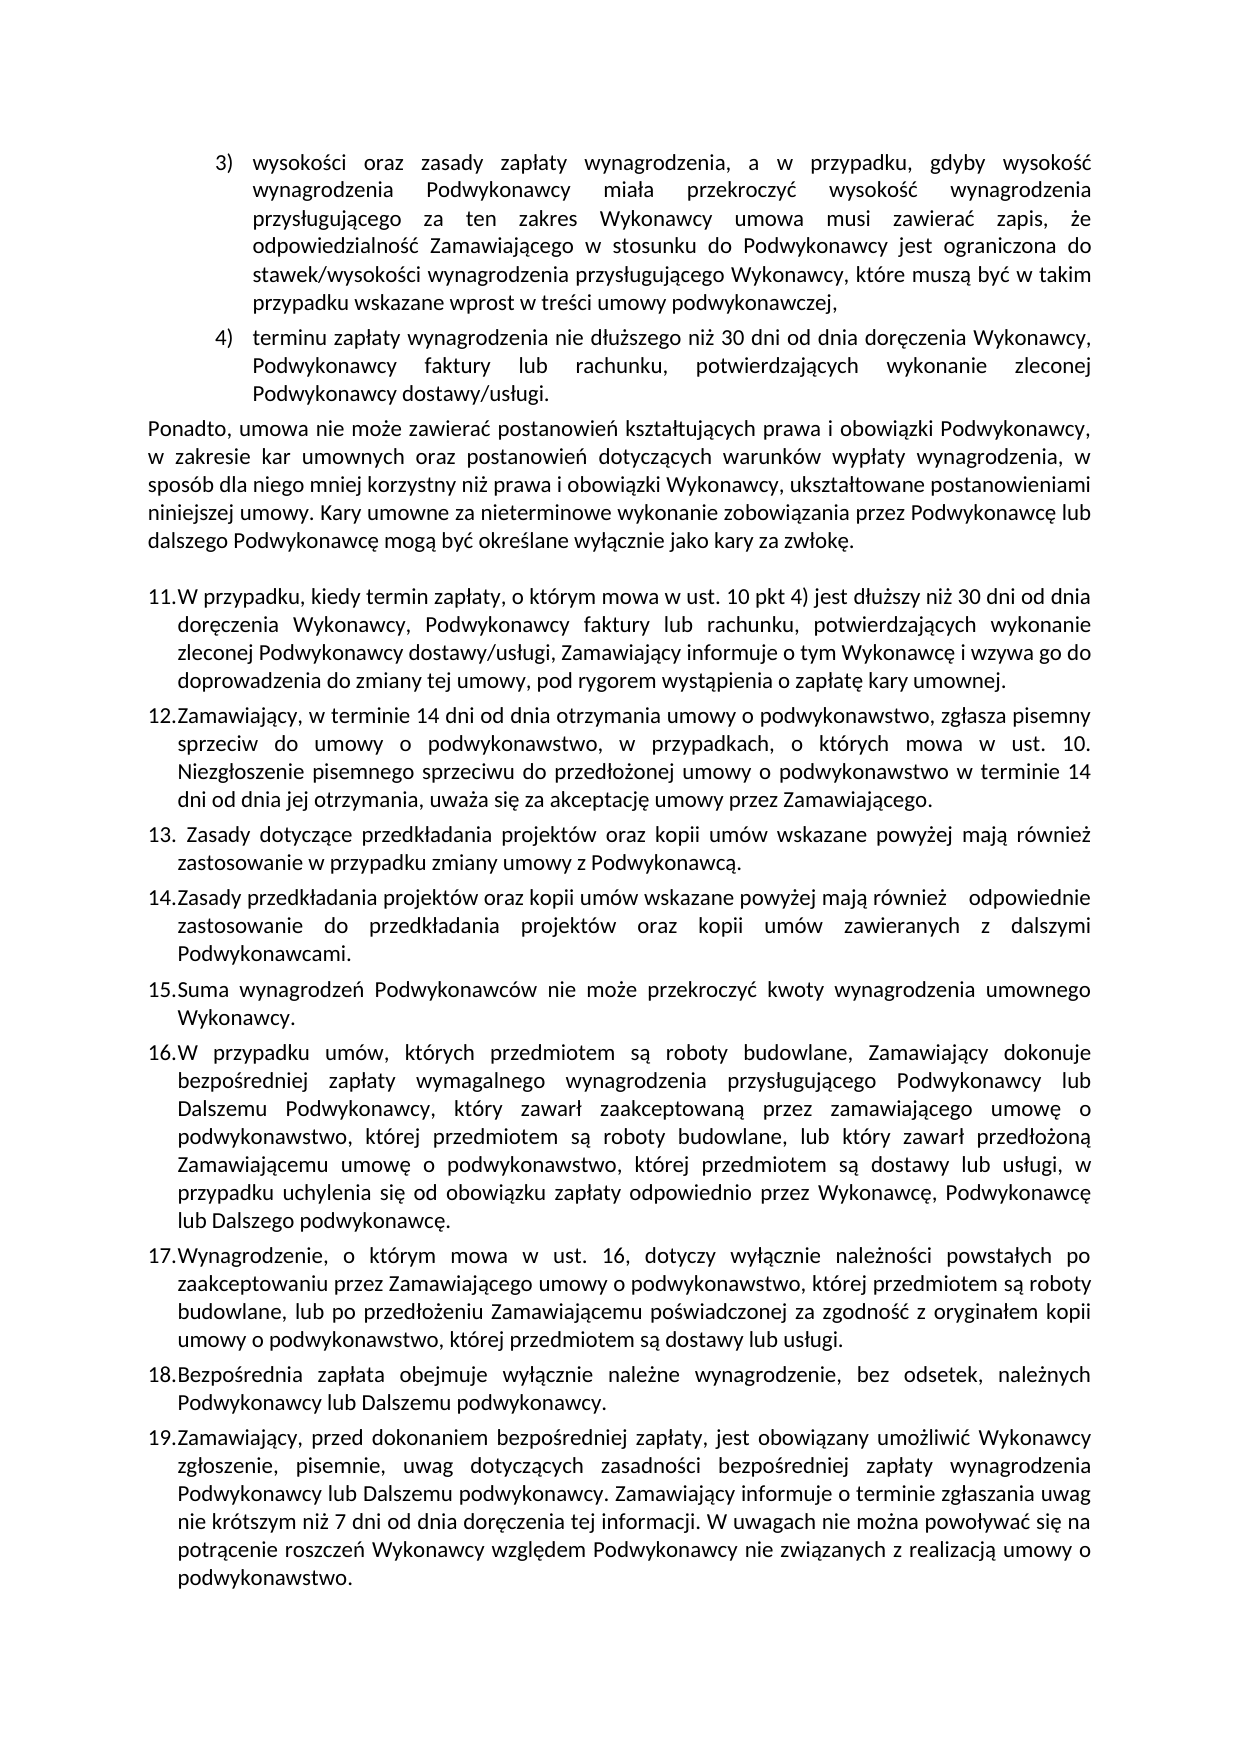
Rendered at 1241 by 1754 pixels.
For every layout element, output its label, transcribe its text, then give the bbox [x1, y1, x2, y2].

list Zasady przedkładania projektów oraz kopii umów wskazane powyżej mają również odpowiednie zastosowanie do przedkładania projektów oraz kopii umów zawieranych z dalszymi Podwykonawcami. [148, 883, 1093, 968]
list wysokości oraz zasady zapłaty wynagrodzenia, a w przypadku, gdyby wysokość wynagrodzenia Podwykonawcy miała przekroczyć wysokość wynagrodzenia przysługującego za ten zakres Wykonawcy umowa musi zawierać zapis, że odpowiedzialność Zamawiającego w stosunku do Podwykonawcy jest ograniczona do stawek/wysokości wynagrodzenia przysługującego Wykonawcy, które muszą być w takim przypadku wskazane wprost w treści umowy podwykonawczej, [215, 148, 1093, 316]
list terminu zapłaty wynagrodzenia nie dłuższego niż 30 dni od dnia doręczenia Wykonawcy, Podwykonawcy faktury lub rachunku, potwierdzających wykonanie zleconej Podwykonawcy dostawy/usługi. [215, 323, 1093, 407]
list Wynagrodzenie, o którym mowa w ust. 16, dotyczy wyłącznie należności powstałych po zaakceptowaniu przez Zamawiającego umowy o podwykonawstwo, której przedmiotem są roboty budowlane, lub po przedłożeniu Zamawiającemu poświadczonej za zgodność z oryginałem kopii umowy o podwykonawstwo, której przedmiotem są dostawy lub usługi. [148, 1241, 1093, 1353]
list Zasady dotyczące przedkładania projektów oraz kopii umów wskazane powyżej mają również zastosowanie w przypadku zmiany umowy z Podwykonawcą. [148, 820, 1093, 876]
text Ponadto, umowa nie może zawierać postanowień kształtujących prawa i obowiązki Podwykonawcy, w zakresie kar umownych oraz postanowień dotyczących warunków wypłaty wynagrodzenia, w sposób dla niego mniej korzystny niż prawa i obowiązki Wykonawcy, ukształtowane postanowieniami niniejszej umowy. Kary umowne za nieterminowe wykonanie zobowiązania przez Podwykonawcę lub dalszego Podwykonawcę mogą być określane wyłącznie jako kary za zwłokę. [148, 414, 1093, 554]
list Zamawiający, przed dokonaniem bezpośredniej zapłaty, jest obowiązany umożliwić Wykonawcy zgłoszenie, pisemnie, uwag dotyczących zasadności bezpośredniej zapłaty wynagrodzenia Podwykonawcy lub Dalszemu podwykonawcy. Zamawiający informuje o terminie zgłaszania uwag nie krótszym niż 7 dni od dnia doręczenia tej informacji. W uwagach nie można powoływać się na potrącenie roszczeń Wykonawcy względem Podwykonawcy nie związanych z realizacją umowy o podwykonawstwo. [148, 1423, 1093, 1591]
list Suma wynagrodzeń Podwykonawców nie może przekroczyć kwoty wynagrodzenia umownego Wykonawcy. [148, 975, 1093, 1031]
list Bezpośrednia zapłata obejmuje wyłącznie należne wynagrodzenie, bez odsetek, należnych Podwykonawcy lub Dalszemu podwykonawcy. [148, 1360, 1093, 1416]
list W przypadku umów, których przedmiotem są roboty budowlane, Zamawiający dokonuje bezpośredniej zapłaty wymagalnego wynagrodzenia przysługującego Podwykonawcy lub Dalszemu Podwykonawcy, który zawarł zaakceptowaną przez zamawiającego umowę o podwykonawstwo, której przedmiotem są roboty budowlane, lub który zawarł przedłożoną Zamawiającemu umowę o podwykonawstwo, której przedmiotem są dostawy lub usługi, w przypadku uchylenia się od obowiązku zapłaty odpowiednio przez Wykonawcę, Podwykonawcę lub Dalszego podwykonawcę. [148, 1038, 1093, 1234]
list Zamawiający, w terminie 14 dni od dnia otrzymania umowy o podwykonawstwo, zgłasza pisemny sprzeciw do umowy o podwykonawstwo, w przypadkach, o których mowa w ust. 10. Niezgłoszenie pisemnego sprzeciwu do przedłożonej umowy o podwykonawstwo w terminie 14 dni od dnia jej otrzymania, uważa się za akceptację umowy przez Zamawiającego. [148, 701, 1093, 813]
list W przypadku, kiedy termin zapłaty, o którym mowa w ust. 10 pkt 4) jest dłuższy niż 30 dni od dnia doręczenia Wykonawcy, Podwykonawcy faktury lub rachunku, potwierdzających wykonanie zleconej Podwykonawcy dostawy/usługi, Zamawiający informuje o tym Wykonawcę i wzywa go do doprowadzenia do zmiany tej umowy, pod rygorem wystąpienia o zapłatę kary umownej. [148, 582, 1093, 694]
